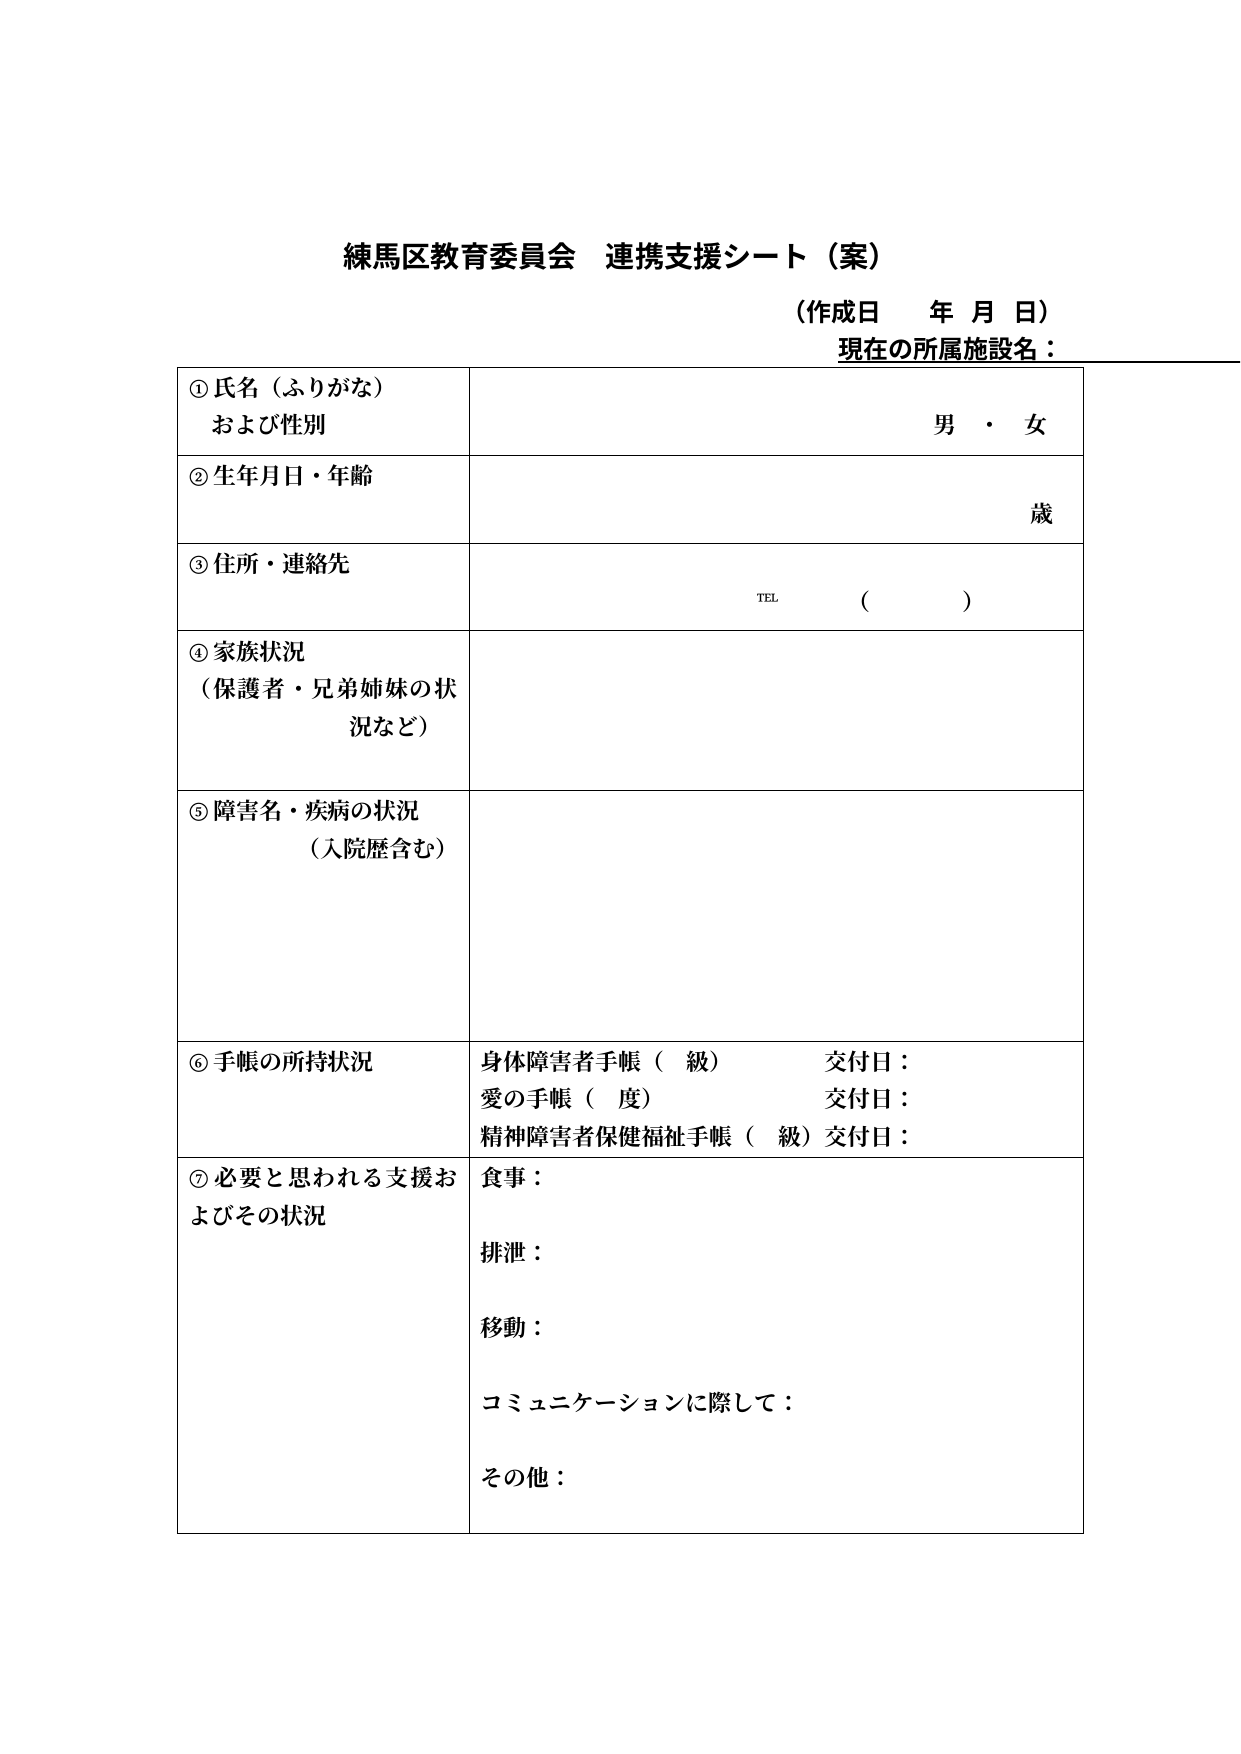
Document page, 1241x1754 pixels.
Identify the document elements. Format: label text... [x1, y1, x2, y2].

text 練馬区教育委員会 連携支援シート（案） [177, 217, 1063, 292]
table_header ①氏名（ふりがな） および性別 [178, 368, 469, 455]
table_cell ④家族状況 （保護者・兄弟姉妹の状況など） [178, 631, 469, 790]
table_cell [470, 791, 1083, 1041]
text 現在の所属施設名： [177, 329, 1063, 367]
table_cell 食事： 排泄： 移動： コミュニケーションに際して： その他： [470, 1158, 1083, 1533]
table_cell 歳 [470, 456, 1083, 543]
text （作成日 年 月 日） [177, 292, 1063, 329]
table_cell [470, 631, 1083, 790]
table_cell ③住所・連絡先 [178, 544, 469, 630]
table_cell ⑥手帳の所持状況 [178, 1042, 469, 1157]
table_header 男 ・ 女 [470, 368, 1083, 455]
table_cell ⑤障害名・疾病の状況 （入院歴含む） [178, 791, 469, 1041]
table_cell ℡ （ ） [470, 544, 1083, 630]
table_cell ②生年月日・年齢 [178, 456, 469, 543]
table_cell ⑦必要と思われる支援およびその状況 [178, 1158, 469, 1533]
table_cell 身体障害者手帳（ 級） 交付日： 愛の手帳（ 度） 交付日： 精神障害者保健福祉手帳（ 級）交付日： [470, 1042, 1083, 1157]
